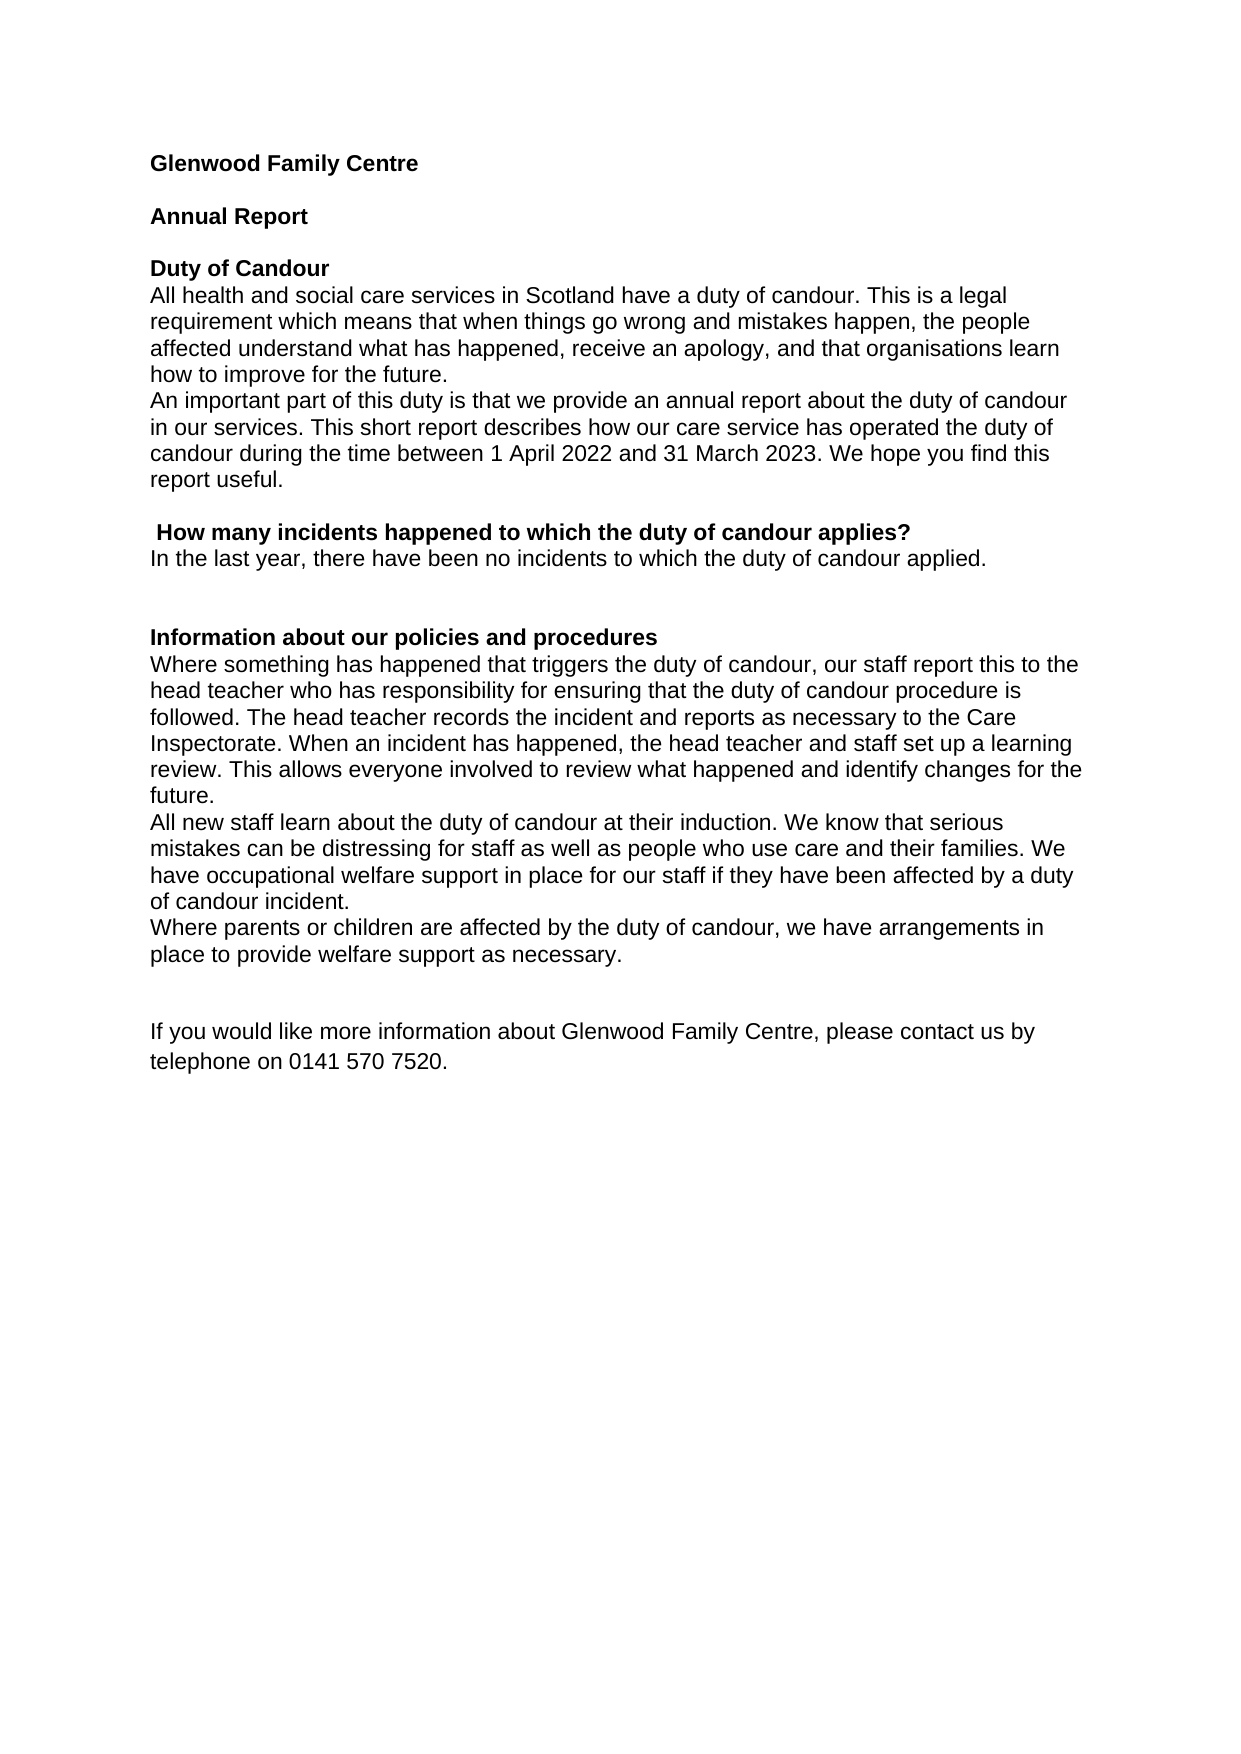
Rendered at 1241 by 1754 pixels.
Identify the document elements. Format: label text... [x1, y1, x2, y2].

text Information about our policies and procedures [150, 624, 1090, 651]
text An important part of this duty is that we provide an annual report about the duty of candour in our services. This short report describes how our care service has operated the duty of candour during the time between 1 April 2022 and 31 March 2023. We hope you find this report useful. [150, 387, 1090, 493]
text Where parents or children are affected by the duty of candour, we have arrangements in place to provide welfare support as necessary. [150, 914, 1090, 967]
text How many incidents happened to which the duty of candour applies? [150, 519, 1090, 545]
text Where something has happened that triggers the duty of candour, our staff report this to the head teacher who has responsibility for ensuring that the duty of candour procedure is followed. The head teacher records the incident and reports as necessary to the Care Inspectorate. When an incident has happened, the head teacher and staff set up a learning review. This allows everyone involved to review what happened and identify changes for the future. [150, 651, 1090, 809]
text Annual Report [150, 203, 1090, 229]
text In the last year, there have been no incidents to which the duty of candour applied. [150, 545, 1090, 572]
text All new staff learn about the duty of candour at their induction. We know that serious mistakes can be distressing for staff as well as people who use care and their families. We have occupational welfare support in place for our staff if they have been affected by a duty of candour incident. [150, 809, 1090, 914]
text All health and social care services in Scotland have a duty of candour. This is a legal requirement which means that when things go wrong and mistakes happen, the people affected understand what has happened, receive an apology, and that organisations learn how to improve for the future. [150, 282, 1090, 387]
text Duty of Candour [150, 255, 1090, 282]
text If you would like more information about Glenwood Family Centre, please contact us by telephone on 0141 570 7520. [150, 1018, 1090, 1074]
text Glenwood Family Centre [150, 150, 1090, 176]
